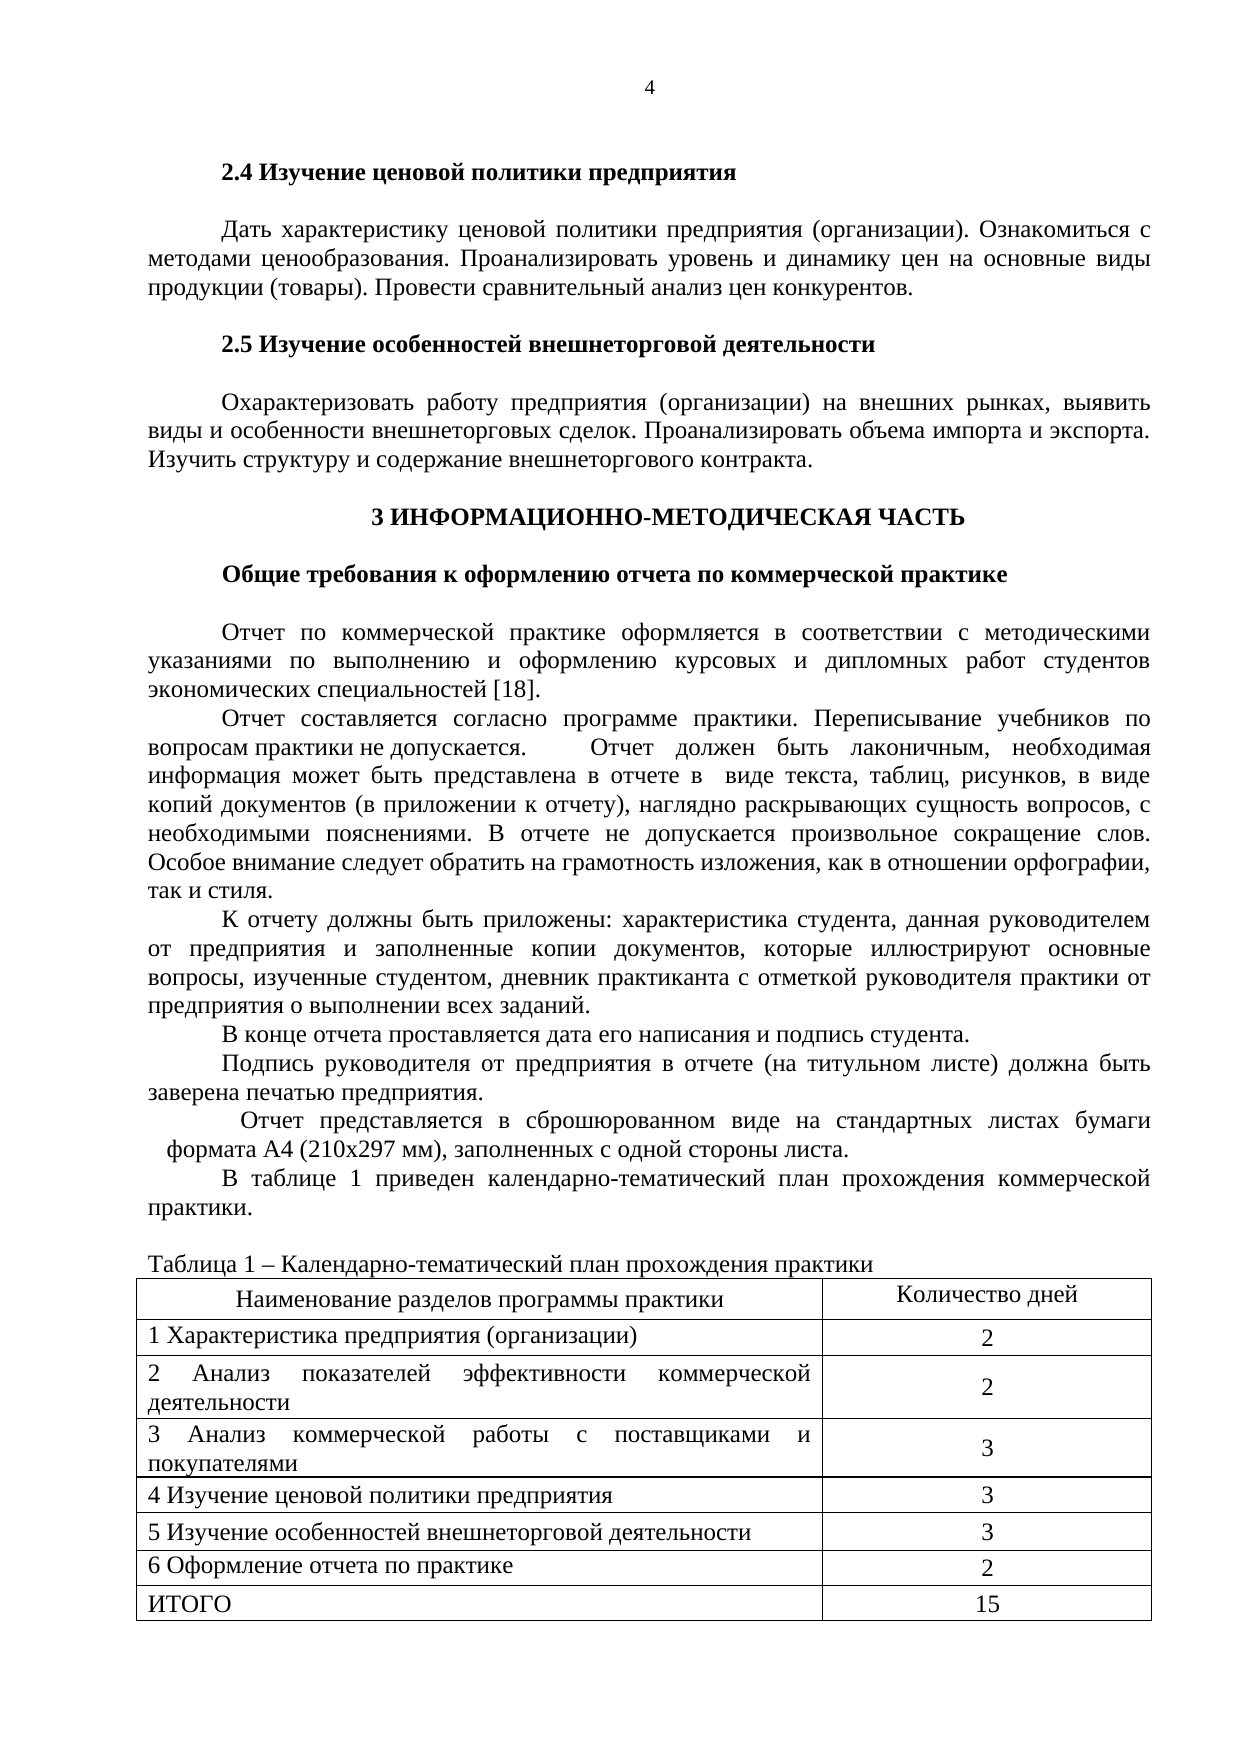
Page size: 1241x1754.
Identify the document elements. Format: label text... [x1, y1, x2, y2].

table_cell 15 [823, 1586, 1151, 1620]
table_cell 3 [823, 1513, 1151, 1549]
text Таблица 1 – Календарно-тематический план прохождения практики [148, 1249, 1152, 1278]
table_cell 3 [823, 1478, 1151, 1512]
table_cell 3 Анализ коммерческой работы с поставщиками и покупателями [137, 1419, 822, 1476]
text Дать характеристику ценовой политики предприятия (организации). Ознакомиться с методами ценообразования. Проанализировать уровень и динамику цен на основные виды продукции (товары). Провести сравнительный анализ цен конкурентов. [148, 214, 1152, 300]
text Отчет представляется в сброшюрованном виде на стандартных листах бумаги формата А4 (210х297 мм), заполненных с одной стороны листа. [166, 1105, 1152, 1163]
table_cell ИТОГО [137, 1586, 822, 1620]
table_cell 2 [823, 1551, 1151, 1585]
text 2.5 Изучение особенностей внешнеторговой деятельности [148, 329, 1152, 358]
table_cell 6 Оформление отчета по практике [137, 1551, 822, 1585]
title 3 ИНФОРМАЦИОННО-МЕТОДИЧЕСКАЯ ЧАСТЬ [148, 502, 1152, 530]
text Охарактеризовать работу предприятия (организации) на внешних рынках, выявить виды и особенности внешнеторговых сделок. Проанализировать объема импорта и экспорта. Изучить структуру и содержание внешнеторгового контракта. [148, 387, 1152, 473]
table_header Наименование разделов программы практики [137, 1279, 822, 1319]
text В таблице 1 приведен календарно-тематический план прохождения коммерческой практики. [148, 1163, 1152, 1220]
text 2.4 Изучение ценовой политики предприятия [221, 157, 1152, 185]
table_cell 2 Анализ показателей эффективности коммерческой деятельности [137, 1356, 822, 1418]
table_cell 2 [823, 1356, 1151, 1418]
text В конце отчета проставляется дата его написания и подпись студента. [148, 1019, 1152, 1048]
table_header Количество дней [823, 1279, 1151, 1319]
table_cell 1 Характеристика предприятия (организации) [137, 1320, 822, 1354]
table_cell 3 [823, 1419, 1151, 1476]
table_cell 4 Изучение ценовой политики предприятия [137, 1478, 822, 1512]
text Общие требования к оформлению отчета по коммерческой практике [133, 559, 1152, 588]
text Отчет по коммерческой практике оформляется в соответствии с методическими указаниями по выполнению и оформлению курсовых и дипломных работ студентов экономических специальностей [18]. [148, 617, 1152, 703]
table_cell 2 [823, 1320, 1151, 1354]
text Подпись руководителя от предприятия в отчете (на титульном листе) должна быть заверена печатью предприятия. [148, 1048, 1152, 1105]
text К отчету должны быть приложены: характеристика студента, данная руководителем от предприятия и заполненные копии документов, которые иллюстрируют основные вопросы, изученные студентом, дневник практиканта с отметкой руководителя практики от предприятия о выполнении всех заданий. [148, 904, 1152, 1019]
table_cell 5 Изучение особенностей внешнеторговой деятельности [137, 1513, 822, 1549]
text Отчет составляется согласно программе практики. Переписывание учебников по вопросам практики не допускается. Отчет должен быть лаконичным, необходимая информация может быть представлена в отчете в виде текста, таблиц, рисунков, в виде копий документов (в приложении к отчету), наглядно раскрывающих сущность вопросов, с необходимыми пояснениями. В отчете не допускается произвольное сокращение слов. Особое внимание следует обратить на грамотность изложения, как в отношении орфографии, так и стиля. [148, 703, 1152, 904]
